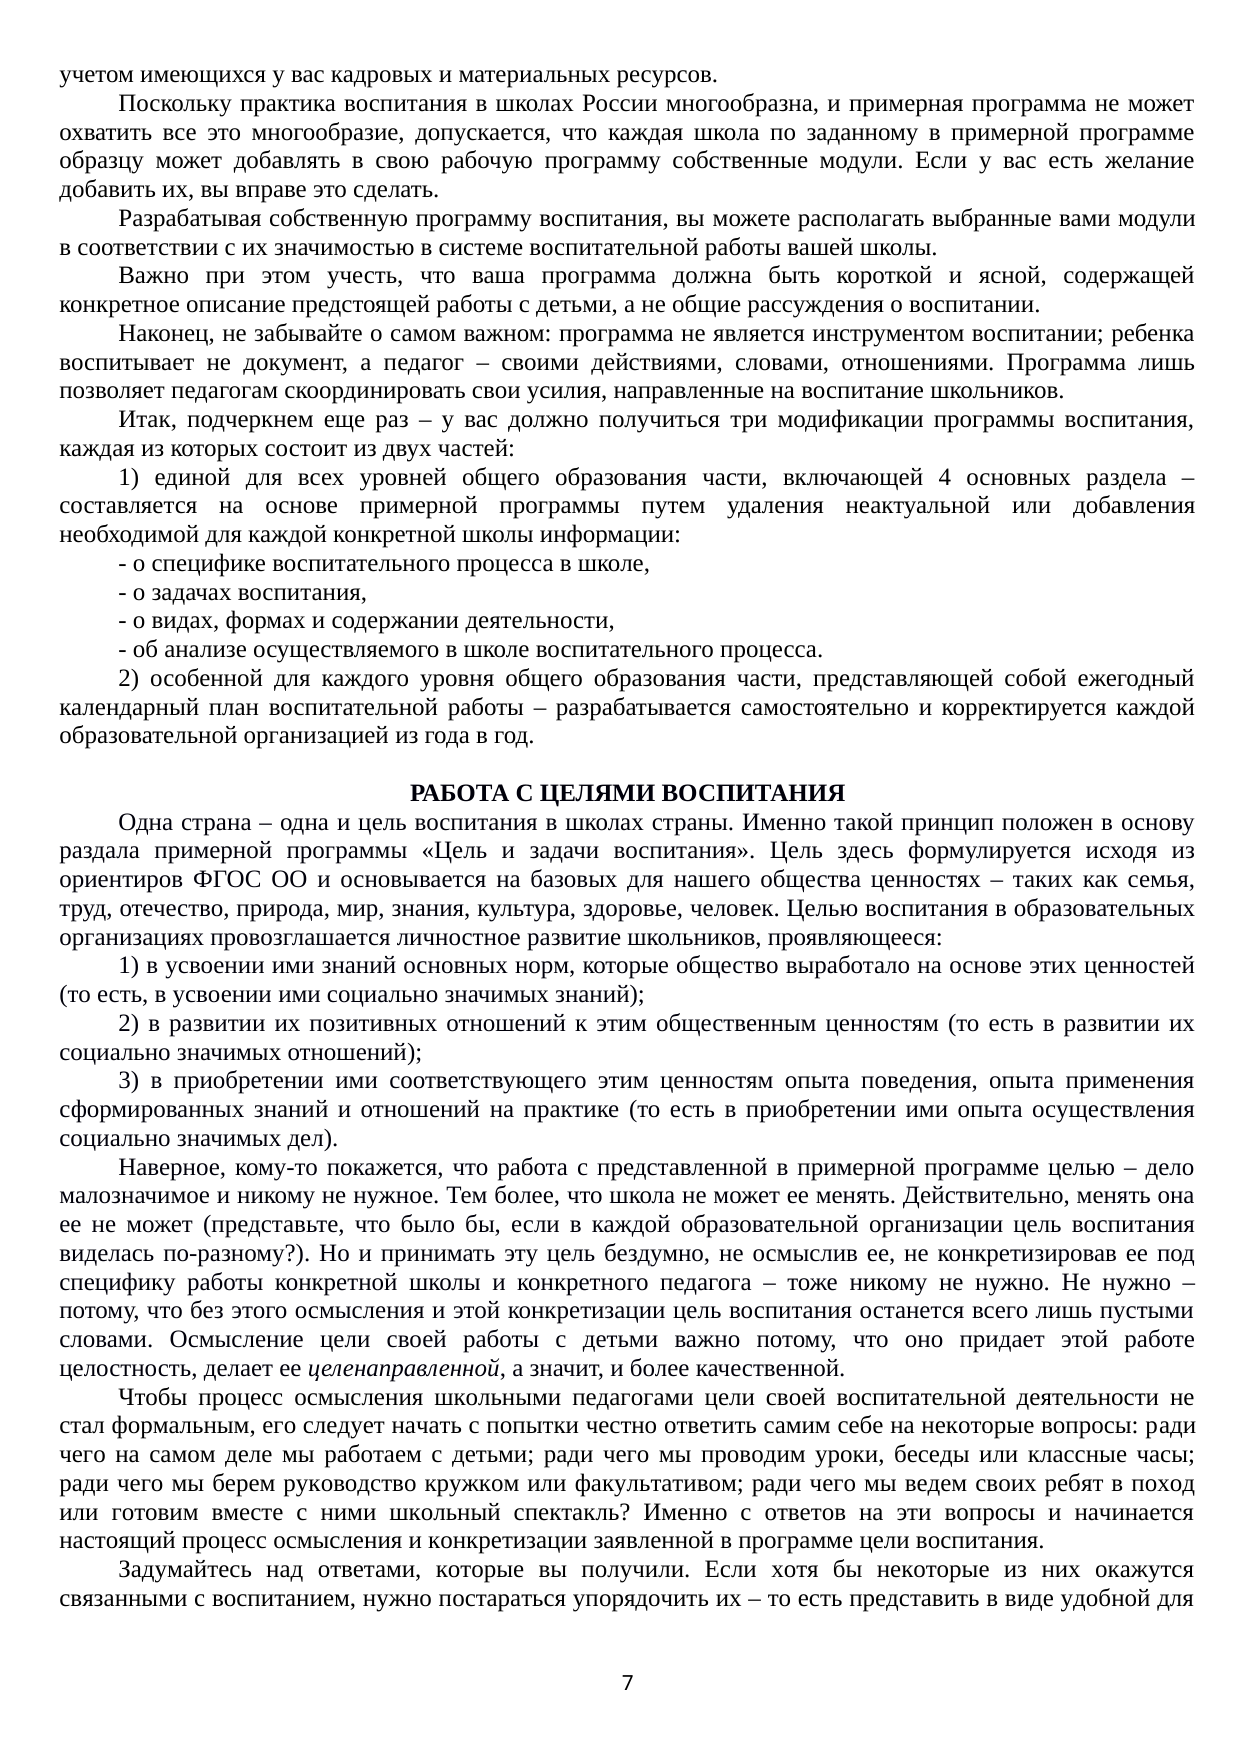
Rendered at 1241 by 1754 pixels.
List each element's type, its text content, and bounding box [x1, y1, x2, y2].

text - о видах, формах и содержании деятельности, [59, 605, 1196, 634]
text Наверное, кому-то покажется, что работа с представленной в примерной программе целью – дело малозначимое и никому не нужное. Тем более, что школа не может ее менять. Действительно, менять она ее не может (представьте, что было бы, если в каждой образовательной организации цель воспитания виделась по-разному?). Но и принимать эту цель бездумно, не осмыслив ее, не конкретизировав ее под специфику работы конкретной школы и конкретного педагога – тоже никому не нужно. Не нужно – потому, что без этого осмысления и этой конкретизации цель воспитания останется всего лишь пустыми словами. Осмысление цели своей работы с детьми важно потому, что оно придает этой работе целостность, делает ее целенаправленной, а значит, и более качественной. [59, 1152, 1196, 1382]
text Важно при этом учесть, что ваша программа должна быть короткой и ясной, содержащей конкретное описание предстоящей работы с детьми, а не общие рассуждения о воспитании. [59, 260, 1196, 318]
text 2) в развитии их позитивных отношений к этим общественным ценностям (то есть в развитии их социально значимых отношений); [59, 1008, 1196, 1065]
text Чтобы процесс осмысления школьными педагогами цели своей воспитательной деятельности не стал формальным, его следует начать с попытки честно ответить самим себе на некоторые вопросы: ради чего на самом деле мы работаем с детьми; ради чего мы проводим уроки, беседы или классные часы; ради чего мы берем руководство кружком или факультативом; ради чего мы ведем своих ребят в поход или готовим вместе с ними школьный спектакль? Именно с ответов на эти вопросы и начинается настоящий процесс осмысления и конкретизации заявленной в программе цели воспитания. [59, 1382, 1196, 1554]
text Наконец, не забывайте о самом важном: программа не является инструментом воспитании; ребенка воспитывает не документ, а педагог – своими действиями, словами, отношениями. Программа лишь позволяет педагогам скоординировать свои усилия, направленные на воспитание школьников. [59, 318, 1196, 404]
text Поскольку практика воспитания в школах России многообразна, и примерная программа не может охватить все это многообразие, допускается, что каждая школа по заданному в примерной программе образцу может добавлять в свою рабочую программу собственные модули. Если у вас есть желание добавить их, вы вправе это сделать. [59, 88, 1196, 203]
text 1) единой для всех уровней общего образования части, включающей 4 основных раздела – составляется на основе примерной программы путем удаления неактуальной или добавления необходимой для каждой конкретной школы информации: [59, 462, 1196, 548]
text 2) особенной для каждого уровня общего образования части, представляющей собой ежегодный календарный план воспитательной работы – разрабатывается самостоятельно и корректируется каждой образовательной организацией из года в год. [59, 663, 1196, 749]
text 1) в усвоении ими знаний основных норм, которые общество выработало на основе этих ценностей (то есть, в усвоении ими социально значимых знаний); [59, 950, 1196, 1008]
text - о специфике воспитательного процесса в школе, [59, 548, 1196, 577]
text Итак, подчеркнем еще раз – у вас должно получиться три модификации программы воспитания, каждая из которых состоит из двух частей: [59, 404, 1196, 462]
text Одна страна – одна и цель воспитания в школах страны. Именно такой принцип положен в основу раздала примерной программы «Цель и задачи воспитания». Цель здесь формулируется исходя из ориентиров ФГОС ОО и основывается на базовых для нашего общества ценностях – таких как семья, труд, отечество, природа, мир, знания, культура, здоровье, человек. Целью воспитания в образовательных организациях провозглашается личностное развитие школьников, проявляющееся: [59, 807, 1196, 950]
text Разрабатывая собственную программу воспитания, вы можете располагать выбранные вами модули в соответствии с их значимостью в системе воспитательной работы вашей школы. [59, 203, 1196, 260]
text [59, 1554, 1196, 1612]
text 3) в приобретении ими соответствующего этим ценностям опыта поведения, опыта применения сформированных знаний и отношений на практике (то есть в приобретении ими опыта осуществления социально значимых дел). [59, 1065, 1196, 1152]
text - об анализе осуществляемого в школе воспитательного процесса. [59, 634, 1196, 663]
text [59, 59, 1196, 88]
text Работа с целями воспитания [59, 778, 1196, 807]
text - о задачах воспитания, [59, 577, 1196, 605]
